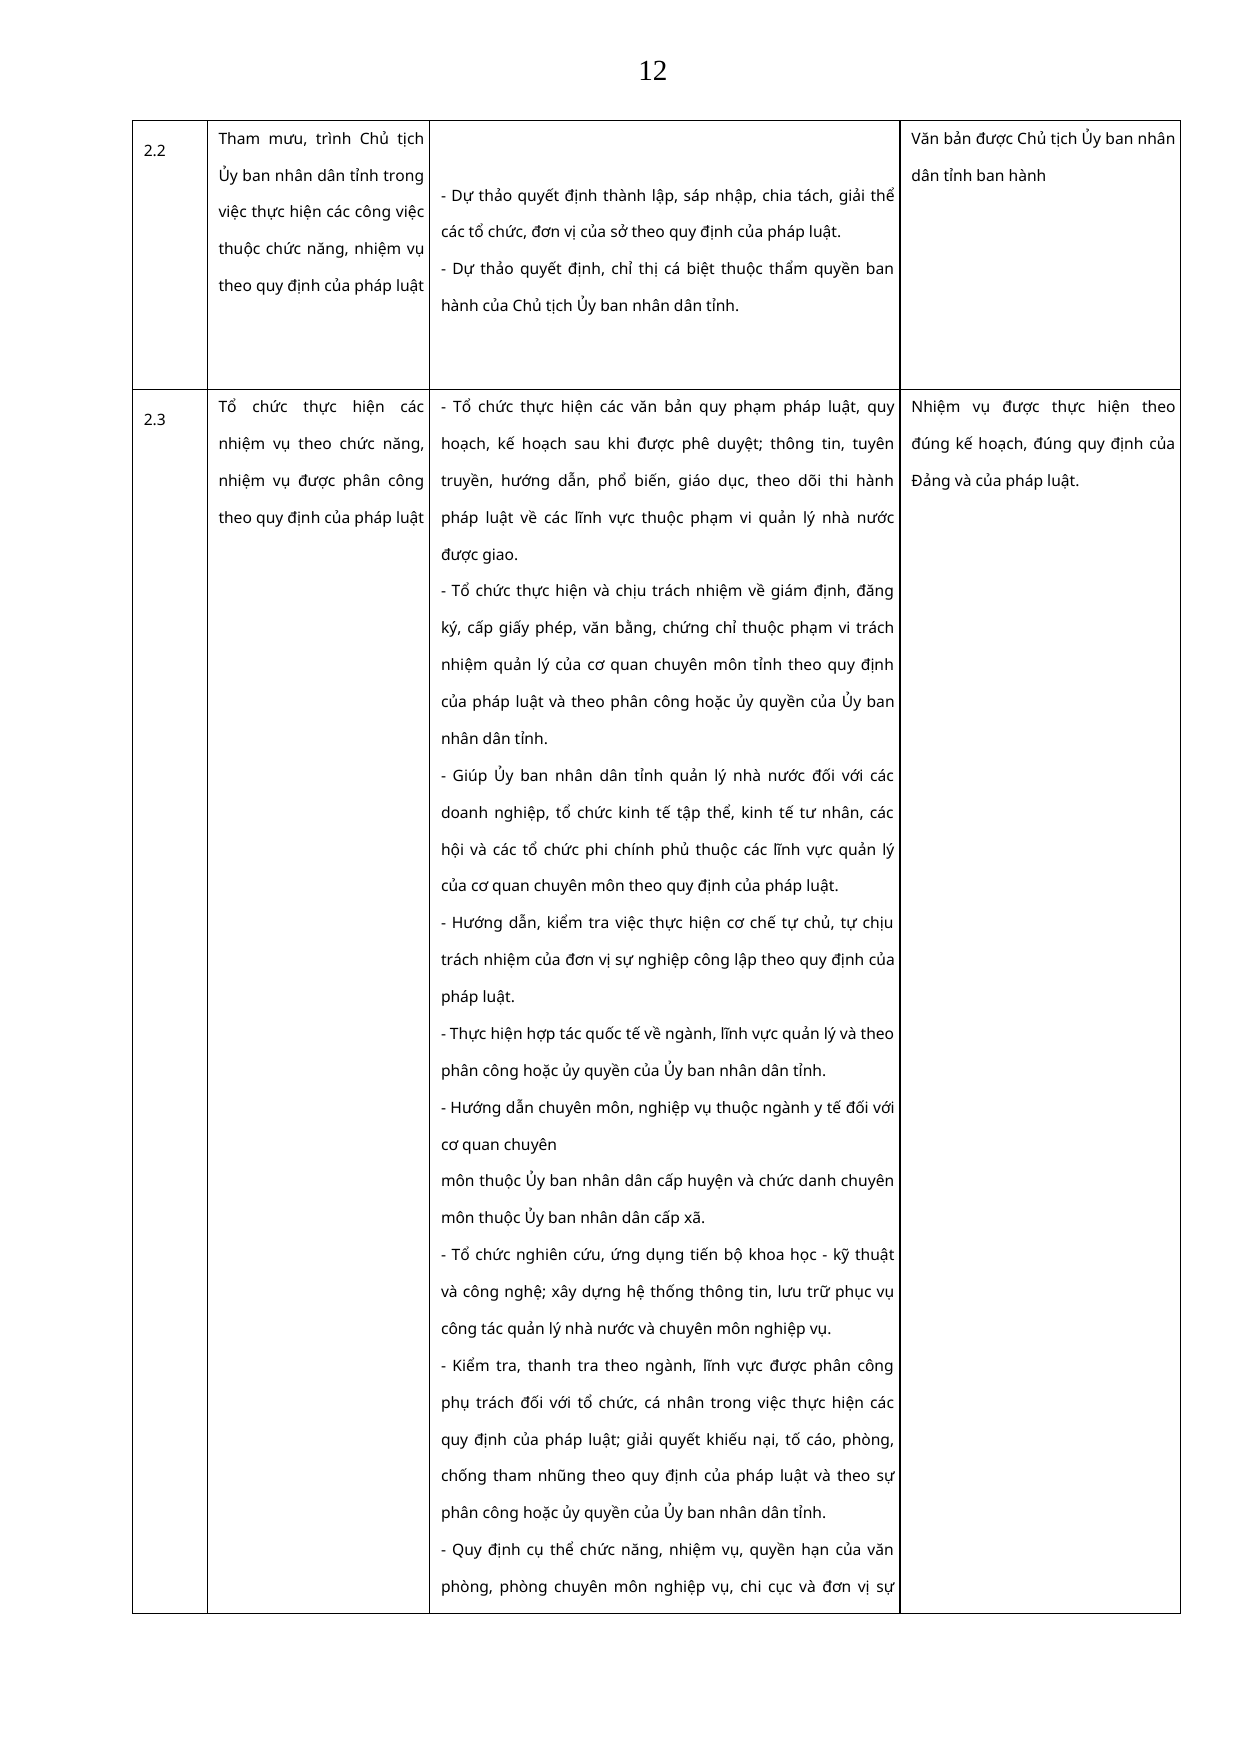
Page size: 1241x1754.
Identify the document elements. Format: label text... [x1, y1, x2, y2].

table_cell Tham mưu, trình Chủ tịch Ủy ban nhân dân tỉnh trong việc thực hiện các công việc thuộc chức năng, nhiệm vụ theo quy định của pháp luật [208, 121, 429, 388]
table_cell 2.2 [133, 121, 207, 388]
table_cell - Dự thảo quyết định thành lập, sáp nhập, chia tách, giải thể các tổ chức, đơn vị của sở theo quy định của pháp luật. - Dự thảo quyết định, chỉ thị cá biệt thuộc thẩm quyền ban hành của Chủ tịch Ủy ban nhân dân tỉnh. [430, 121, 899, 388]
table_cell Văn bản được Chủ tịch Ủy ban nhân dân tỉnh ban hành [901, 121, 1180, 388]
table_cell 2.3 [133, 390, 207, 1613]
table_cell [208, 390, 429, 1613]
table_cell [901, 390, 1180, 1613]
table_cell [430, 390, 899, 1613]
